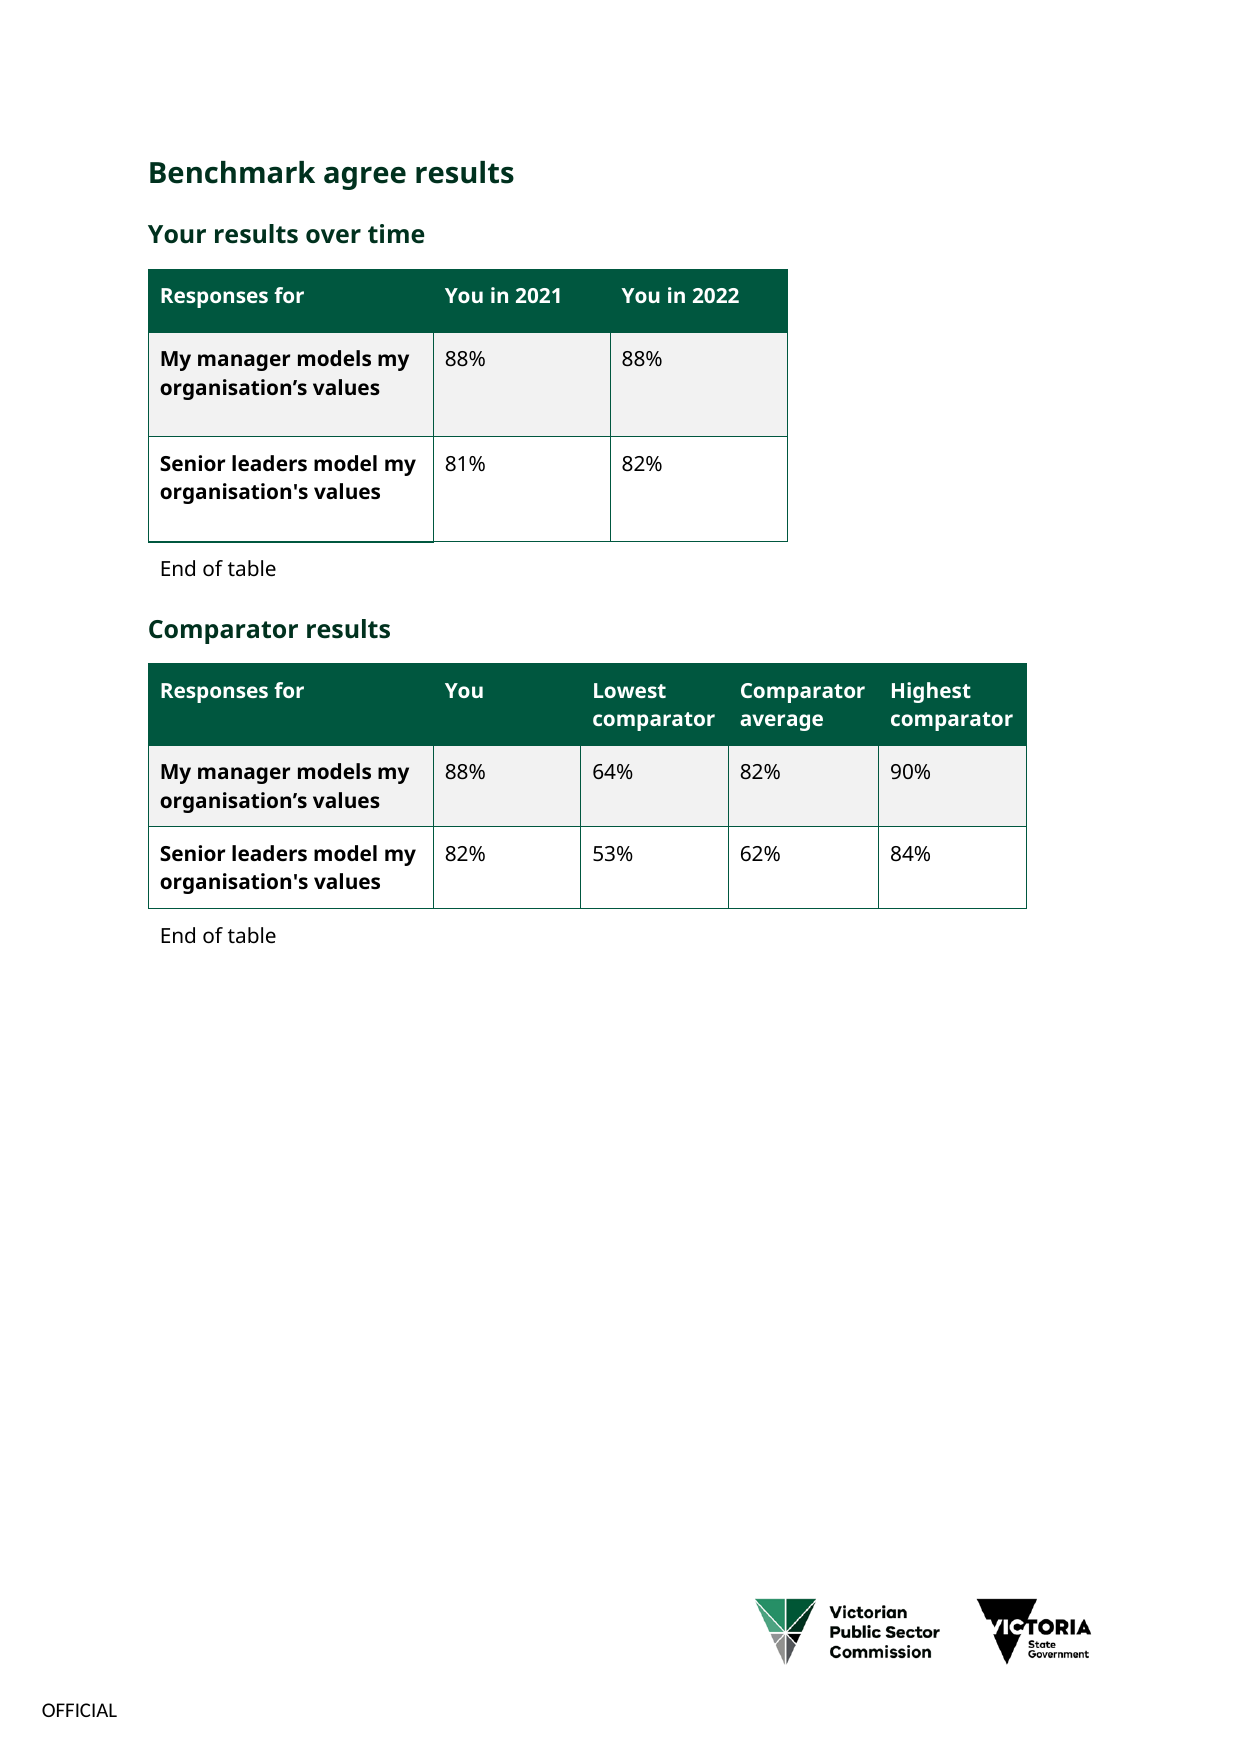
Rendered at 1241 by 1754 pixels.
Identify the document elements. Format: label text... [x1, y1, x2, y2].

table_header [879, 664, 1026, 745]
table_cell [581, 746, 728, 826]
subtitle Comparator results [148, 612, 1092, 646]
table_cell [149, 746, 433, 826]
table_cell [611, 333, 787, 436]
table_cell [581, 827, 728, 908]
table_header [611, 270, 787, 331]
subtitle Your results over time [148, 217, 1092, 251]
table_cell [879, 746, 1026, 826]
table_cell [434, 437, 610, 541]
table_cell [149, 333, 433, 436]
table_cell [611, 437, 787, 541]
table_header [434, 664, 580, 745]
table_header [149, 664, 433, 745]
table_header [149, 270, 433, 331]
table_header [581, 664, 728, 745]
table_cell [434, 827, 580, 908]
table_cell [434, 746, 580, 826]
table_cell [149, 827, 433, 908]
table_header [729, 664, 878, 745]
subtitle Benchmark agree results [148, 153, 1092, 192]
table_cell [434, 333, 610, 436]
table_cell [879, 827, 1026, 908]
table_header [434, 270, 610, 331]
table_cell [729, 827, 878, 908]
picture [754, 1598, 1093, 1666]
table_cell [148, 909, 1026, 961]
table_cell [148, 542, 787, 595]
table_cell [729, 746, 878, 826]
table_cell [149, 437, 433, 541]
